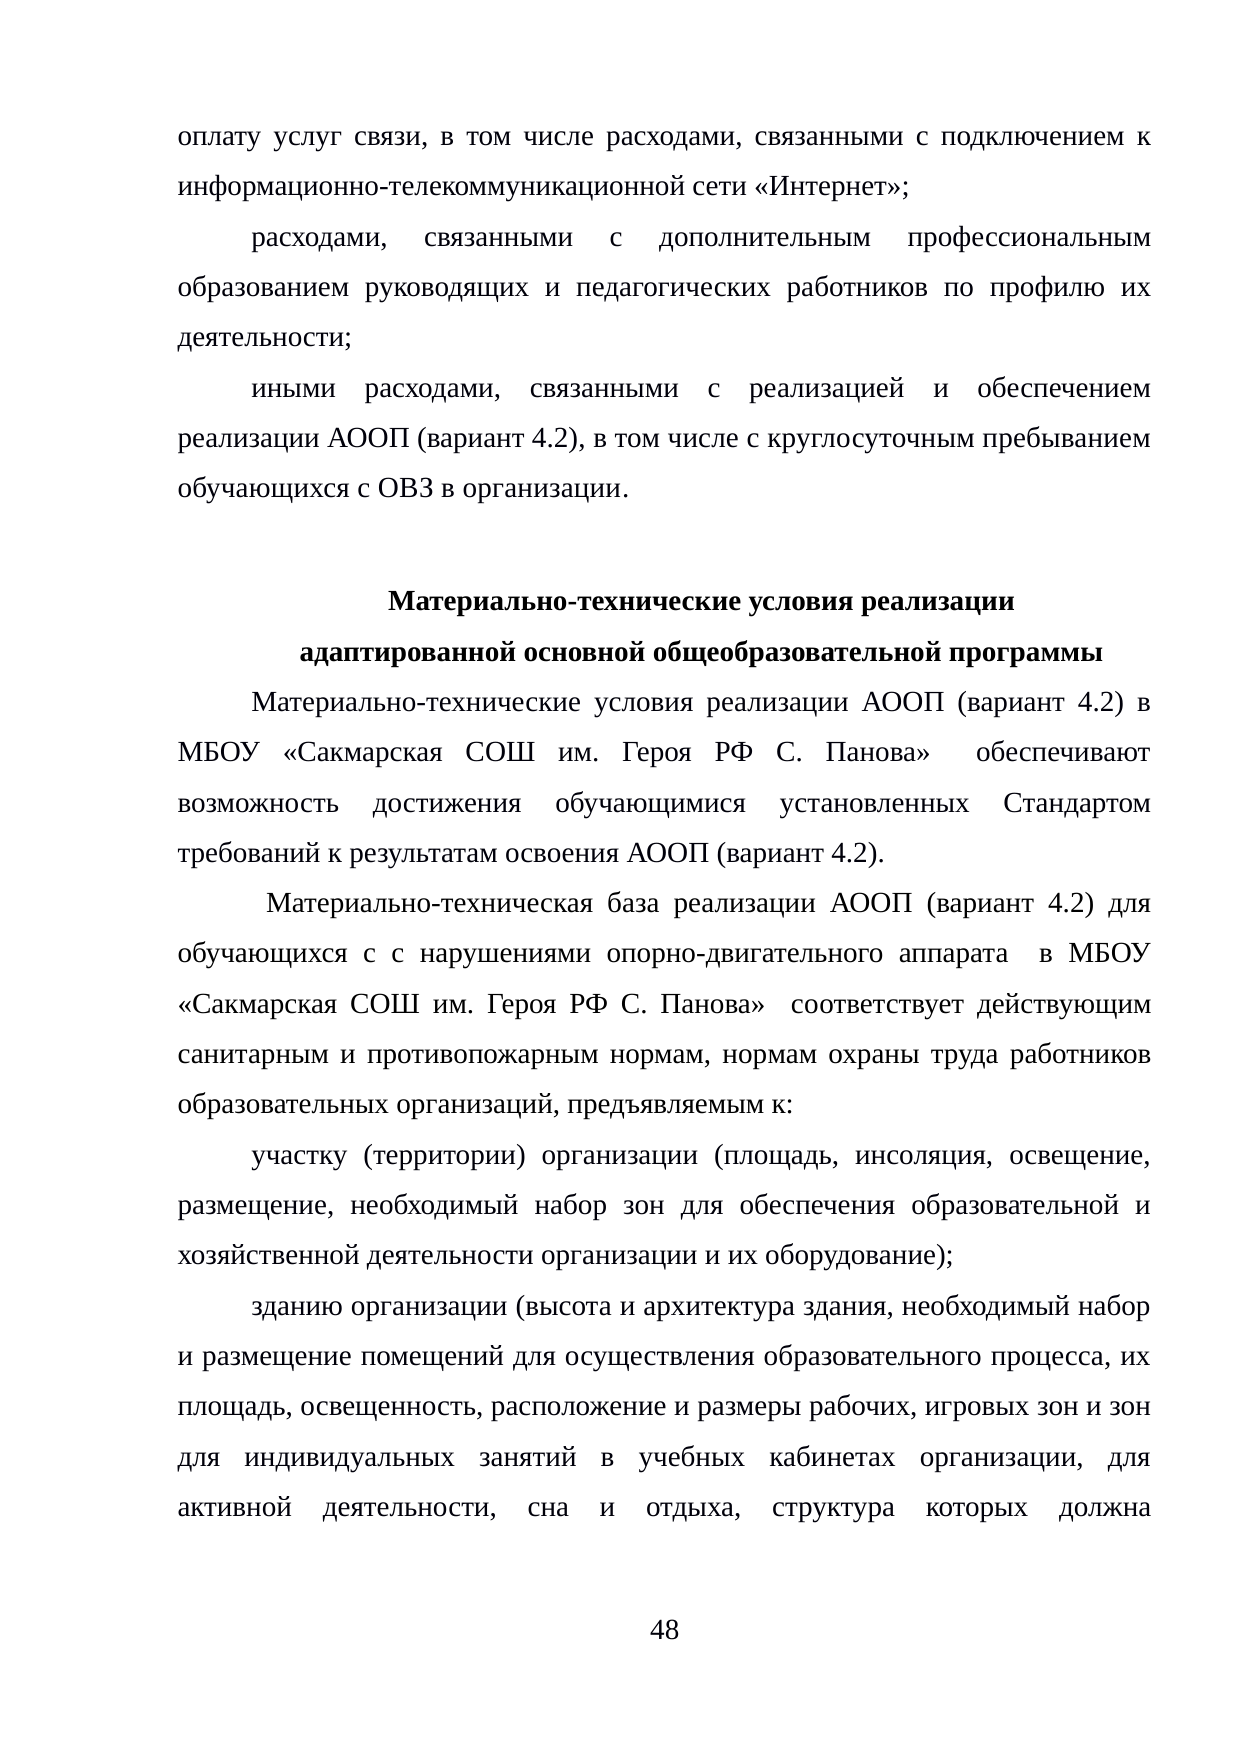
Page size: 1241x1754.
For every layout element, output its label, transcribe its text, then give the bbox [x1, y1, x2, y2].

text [177, 1288, 1152, 1523]
text Материально-технические условия реализации [177, 583, 1152, 617]
text адаптированной основной общеобразовательной программы [177, 634, 1152, 667]
text участку (территории) организации (площадь, инсоляция, освещение, размещение, необходимый набор зон для обеспечения образовательной и хозяйственной деятельности организации и их оборудование); [177, 1137, 1152, 1271]
text Материально-техническая база реализации АООП (вариант 4.2) для обучающихся с с нарушениями опорно-двигательного аппарата в МБОУ «Сакмарская СОШ им. Героя РФ С. Панова» соответствует действующим санитарным и противопожарным нормам, нормам охраны труда работников образовательных организаций, предъявляемым к: [177, 885, 1152, 1120]
text иными расходами, связанными с реализацией и обеспечением реализации АООП (вариант 4.2), в том числе с круглосуточным пребыванием обучающихся с ОВЗ в организации. [177, 370, 1152, 504]
text расходами, связанными с дополнительным профессиональным образованием руководящих и педагогических работников по профилю их деятельности; [177, 219, 1152, 353]
text Материально-технические условия реализации АООП (вариант 4.2) в МБОУ «Сакмарская СОШ им. Героя РФ С. Панова» обеспечивают возможность достижения обучающимися установленных Стандартом требований к результатам освоения АООП (вариант 4.2). [177, 684, 1152, 868]
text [177, 118, 1152, 202]
